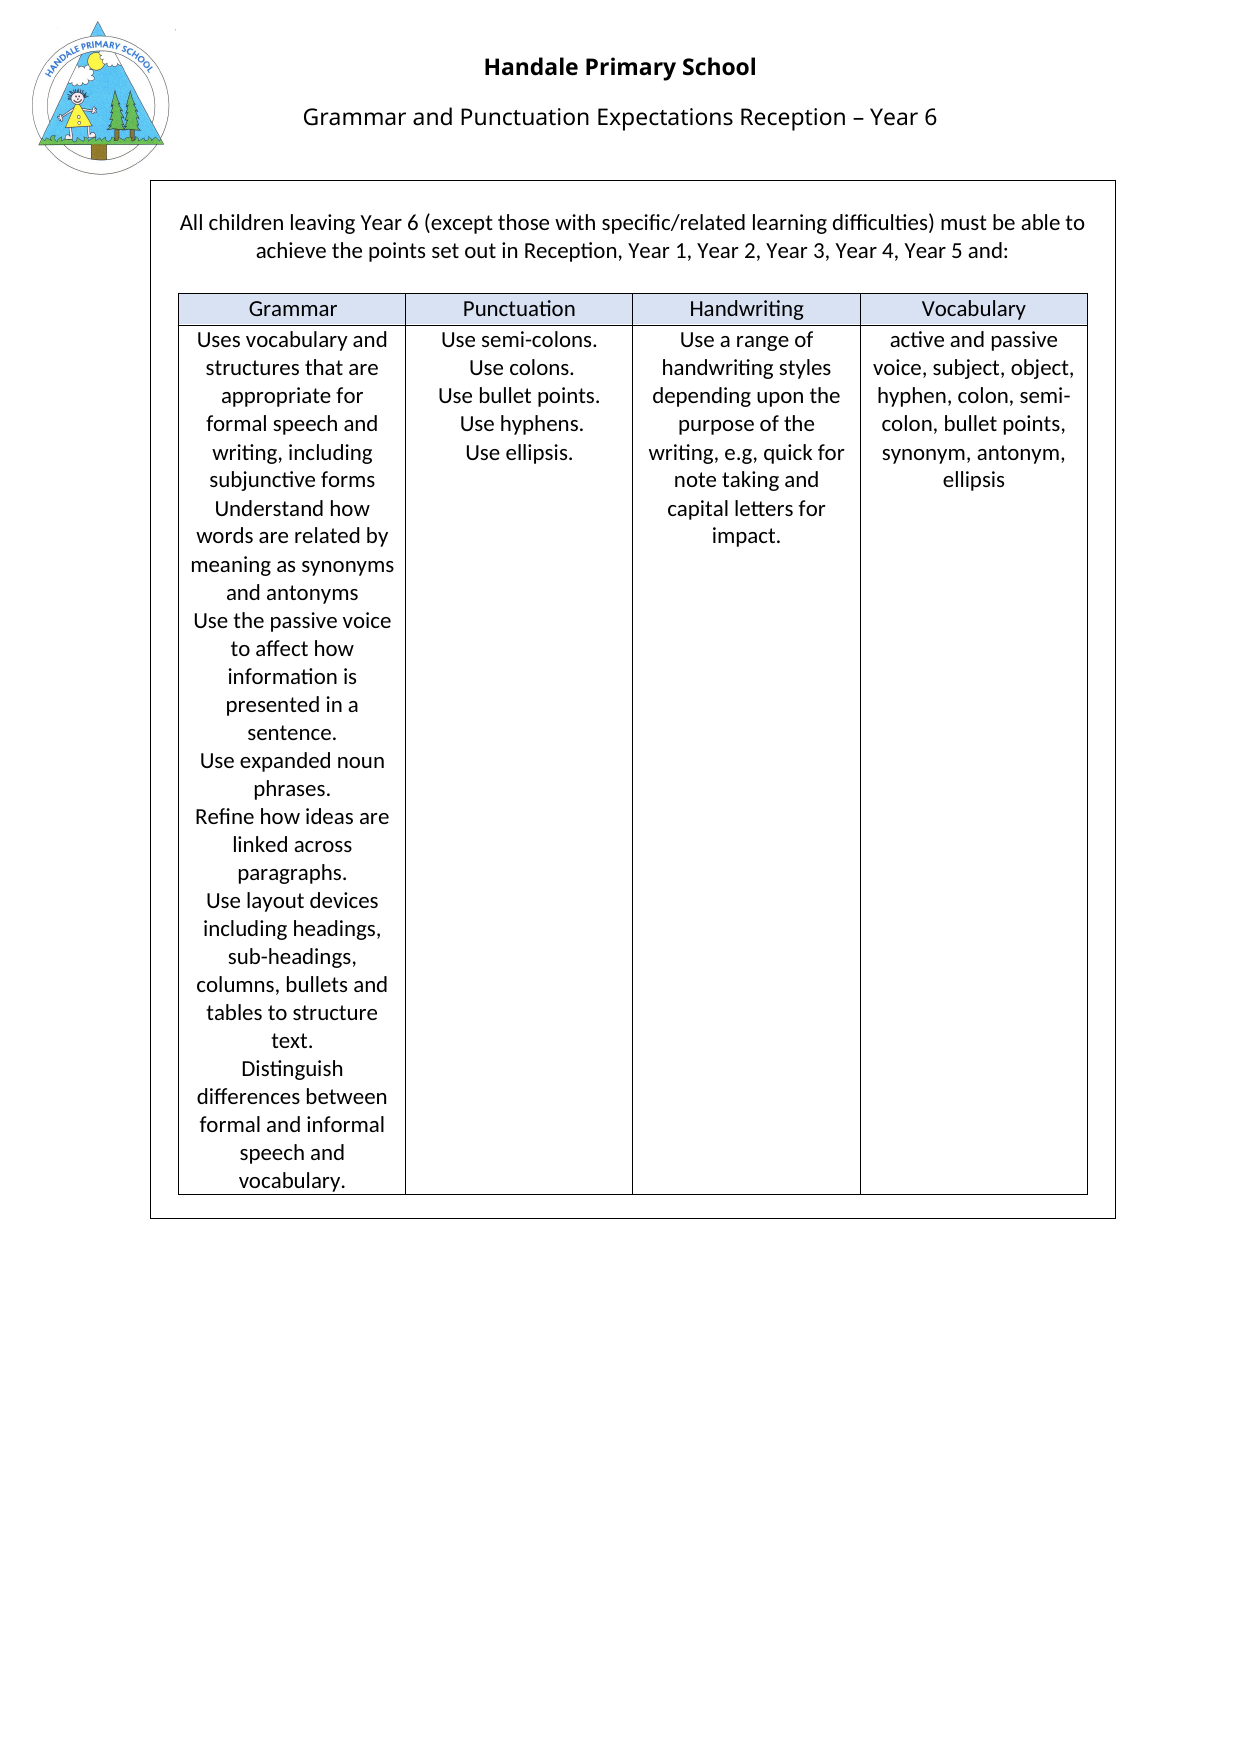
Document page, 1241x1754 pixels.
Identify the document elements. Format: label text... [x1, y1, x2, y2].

table_header All children leaving Year 6 (except those with specific/related learning difficulties) must be able to achieve the points set out in Reception, Year 1, Year 2, Year 3, Year 4, Year 5 and: [151, 181, 1115, 1218]
picture [24, 18, 177, 180]
